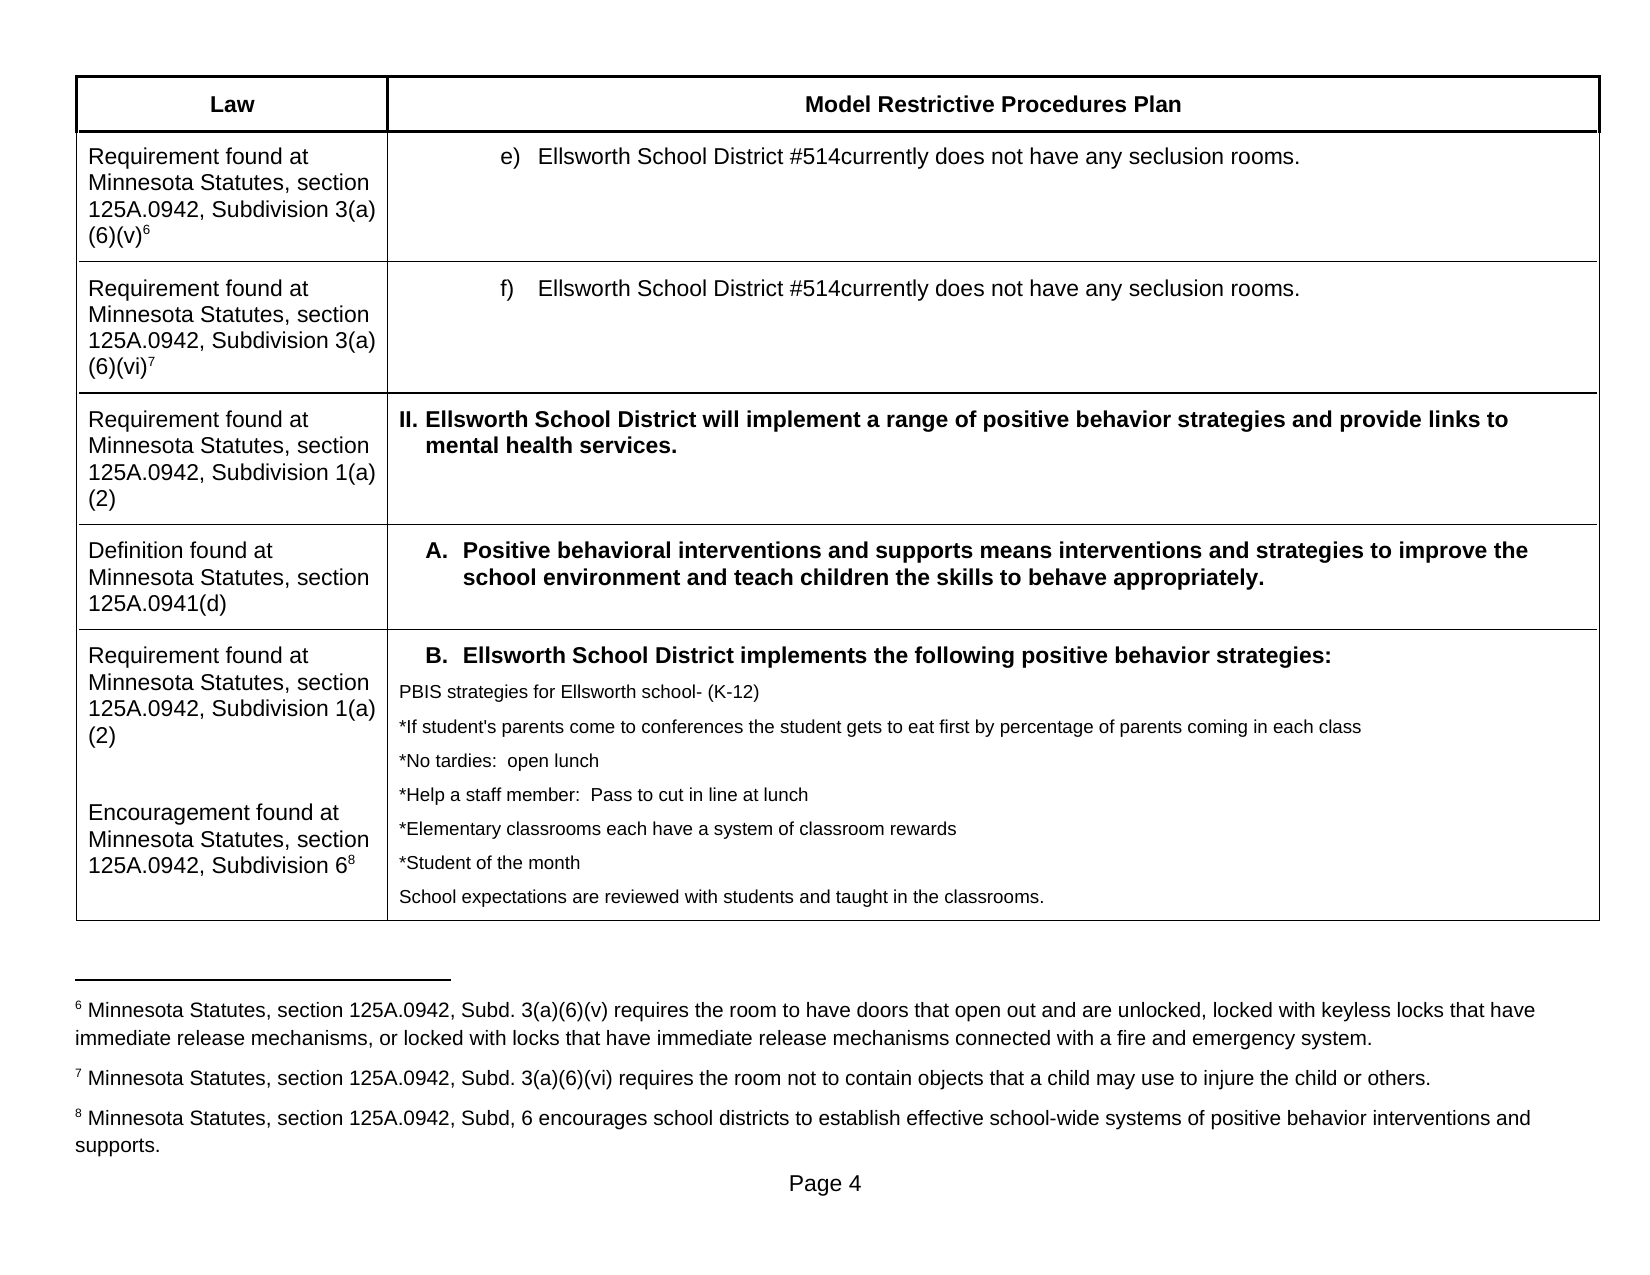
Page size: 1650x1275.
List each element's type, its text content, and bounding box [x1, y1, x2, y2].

table_cell II. Ellsworth School District will implement a range of positive behavior strategies and provide links to mental health services. [388, 392, 1599, 524]
table_header Law [78, 78, 386, 129]
table_cell Requirement found at Minnesota Statutes, section 125A.0942, Subdivision 3(a)(6)(vi) [77, 261, 387, 392]
table_cell Definition found at Minnesota Statutes, section 125A.0941(d) [77, 524, 387, 629]
table_cell Requirement found at Minnesota Statutes, section 125A.0942, Subdivision 1(a)(2) [77, 392, 387, 524]
table_cell B. Ellsworth School District implements the following positive behavior strategies: PBIS strategies for Ellsworth school- (K-12) *If student's parents come to conferences the student gets to eat first by percentage of parents coming in each class *No tardies: open lunch *Help a staff member: Pass to cut in line at lunch *Elementary classrooms each have a system of classroom rewards *Student of the month School expectations are reviewed with students and taught in the classrooms. [388, 629, 1599, 920]
table_cell e) Ellsworth School District #514currently does not have any seclusion rooms. [388, 130, 1599, 261]
table_header Model Restrictive Procedures Plan [389, 78, 1598, 129]
table_cell Requirement found at Minnesota Statutes, section 125A.0942, Subdivision 1(a)(2) Encouragement found at Minnesota Statutes, section 125A.0942, Subdivision 6 [77, 629, 387, 920]
table_cell Requirement found at Minnesota Statutes, section 125A.0942, Subdivision 3(a)(6)(v) [77, 130, 387, 261]
table_cell A. Positive behavioral interventions and supports means interventions and strategies to improve the school environment and teach children the skills to behave appropriately. [388, 524, 1599, 629]
table_cell f) Ellsworth School District #514currently does not have any seclusion rooms. [388, 261, 1599, 392]
